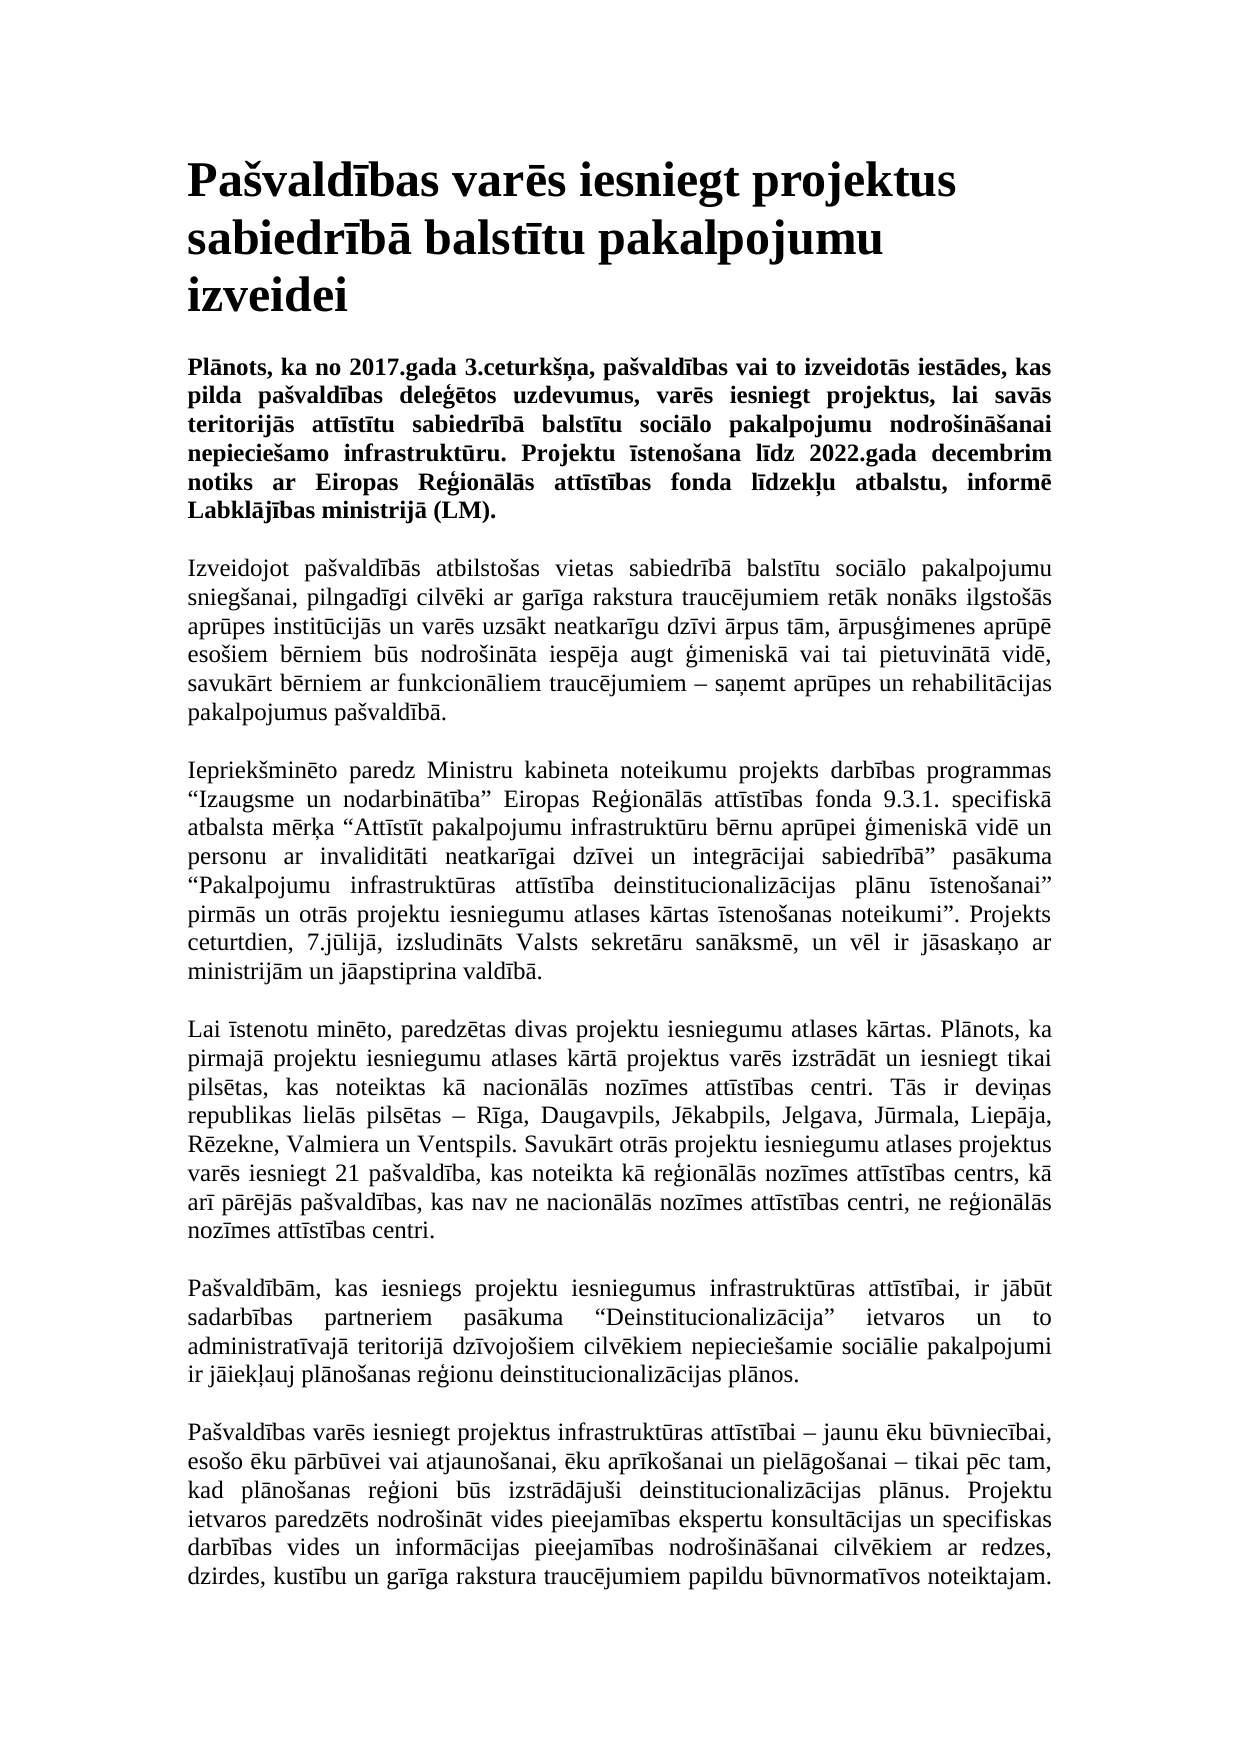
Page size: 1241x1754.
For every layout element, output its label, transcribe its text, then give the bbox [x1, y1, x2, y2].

text Pašvaldībām, kas iesniegs projektu iesniegumus infrastruktūras attīstībai, ir jābūt sadarbības partneriem pasākuma “Deinstitucionalizācija” ietvaros un to administratīvajā teritorijā dzīvojošiem cilvēkiem nepieciešamie sociālie pakalpojumi ir jāiekļauj plānošanas reģionu deinstitucionalizācijas plānos. [187, 1273, 1053, 1388]
text Iepriekšminēto paredz Ministru kabineta noteikumu projekts darbības programmas “Izaugsme un nodarbinātība” Eiropas Reģionālās attīstības fonda 9.3.1. specifiskā atbalsta mērķa “Attīstīt pakalpojumu infrastruktūru bērnu aprūpei ģimeniskā vidē un personu ar invaliditāti neatkarīgai dzīvei un integrācijai sabiedrībā” pasākuma “Pakalpojumu infrastruktūras attīstība deinstitucionalizācijas plānu īstenošanai” pirmās un otrās projektu iesniegumu atlases kārtas īstenošanas noteikumi”. Projekts ceturtdien, 7.jūlijā, izsludināts Valsts sekretāru sanāksmē, un vēl ir jāsaskaņo ar ministrijām un jāapstiprina valdībā. [187, 755, 1053, 985]
text Lai īstenotu minēto, paredzētas divas projektu iesniegumu atlases kārtas. Plānots, ka pirmajā projektu iesniegumu atlases kārtā projektus varēs izstrādāt un iesniegt tikai pilsētas, kas noteiktas kā nacionālās nozīmes attīstības centri. Tās ir deviņas republikas lielās pilsētas – Rīga, Daugavpils, Jēkabpils, Jelgava, Jūrmala, Liepāja, Rēzekne, Valmiera un Ventspils. Savukārt otrās projektu iesniegumu atlases projektus varēs iesniegt 21 pašvaldība, kas noteikta kā reģionālās nozīmes attīstības centrs, kā arī pārējās pašvaldības, kas nav ne nacionālās nozīmes attīstības centri, ne reģionālās nozīmes attīstības centri. [187, 1014, 1053, 1244]
text Plānots, ka no 2017.gada 3.ceturkšņa, pašvaldības vai to izveidotās iestādes, kas pilda pašvaldības deleģētos uzdevumus, varēs iesniegt projektus, lai savās teritorijās attīstītu sabiedrībā balstītu sociālo pakalpojumu nodrošināšanai nepieciešamo infrastruktūru. Projektu īstenošana līdz 2022.gada decembrim notiks ar Eiropas Reģionālās attīstības fonda līdzekļu atbalstu, informē Labklājības ministrijā (LM). [187, 352, 1053, 524]
text Izveidojot pašvaldībās atbilstošas vietas sabiedrībā balstītu sociālo pakalpojumu sniegšanai, pilngadīgi cilvēki ar garīga rakstura traucējumiem retāk nonāks ilgstošās aprūpes institūcijās un varēs uzsākt neatkarīgu dzīvi ārpus tām, ārpusģimenes aprūpē esošiem bērniem būs nodrošināta iespēja augt ģimeniskā vai tai pietuvinātā vidē, savukārt bērniem ar funkcionāliem traucējumiem – saņemt aprūpes un rehabilitācijas pakalpojumus pašvaldībā. [187, 553, 1053, 726]
text Pašvaldības varēs iesniegt projektus sabiedrībā balstītu pakalpojumu izveidei [187, 150, 1053, 322]
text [187, 1417, 1053, 1590]
